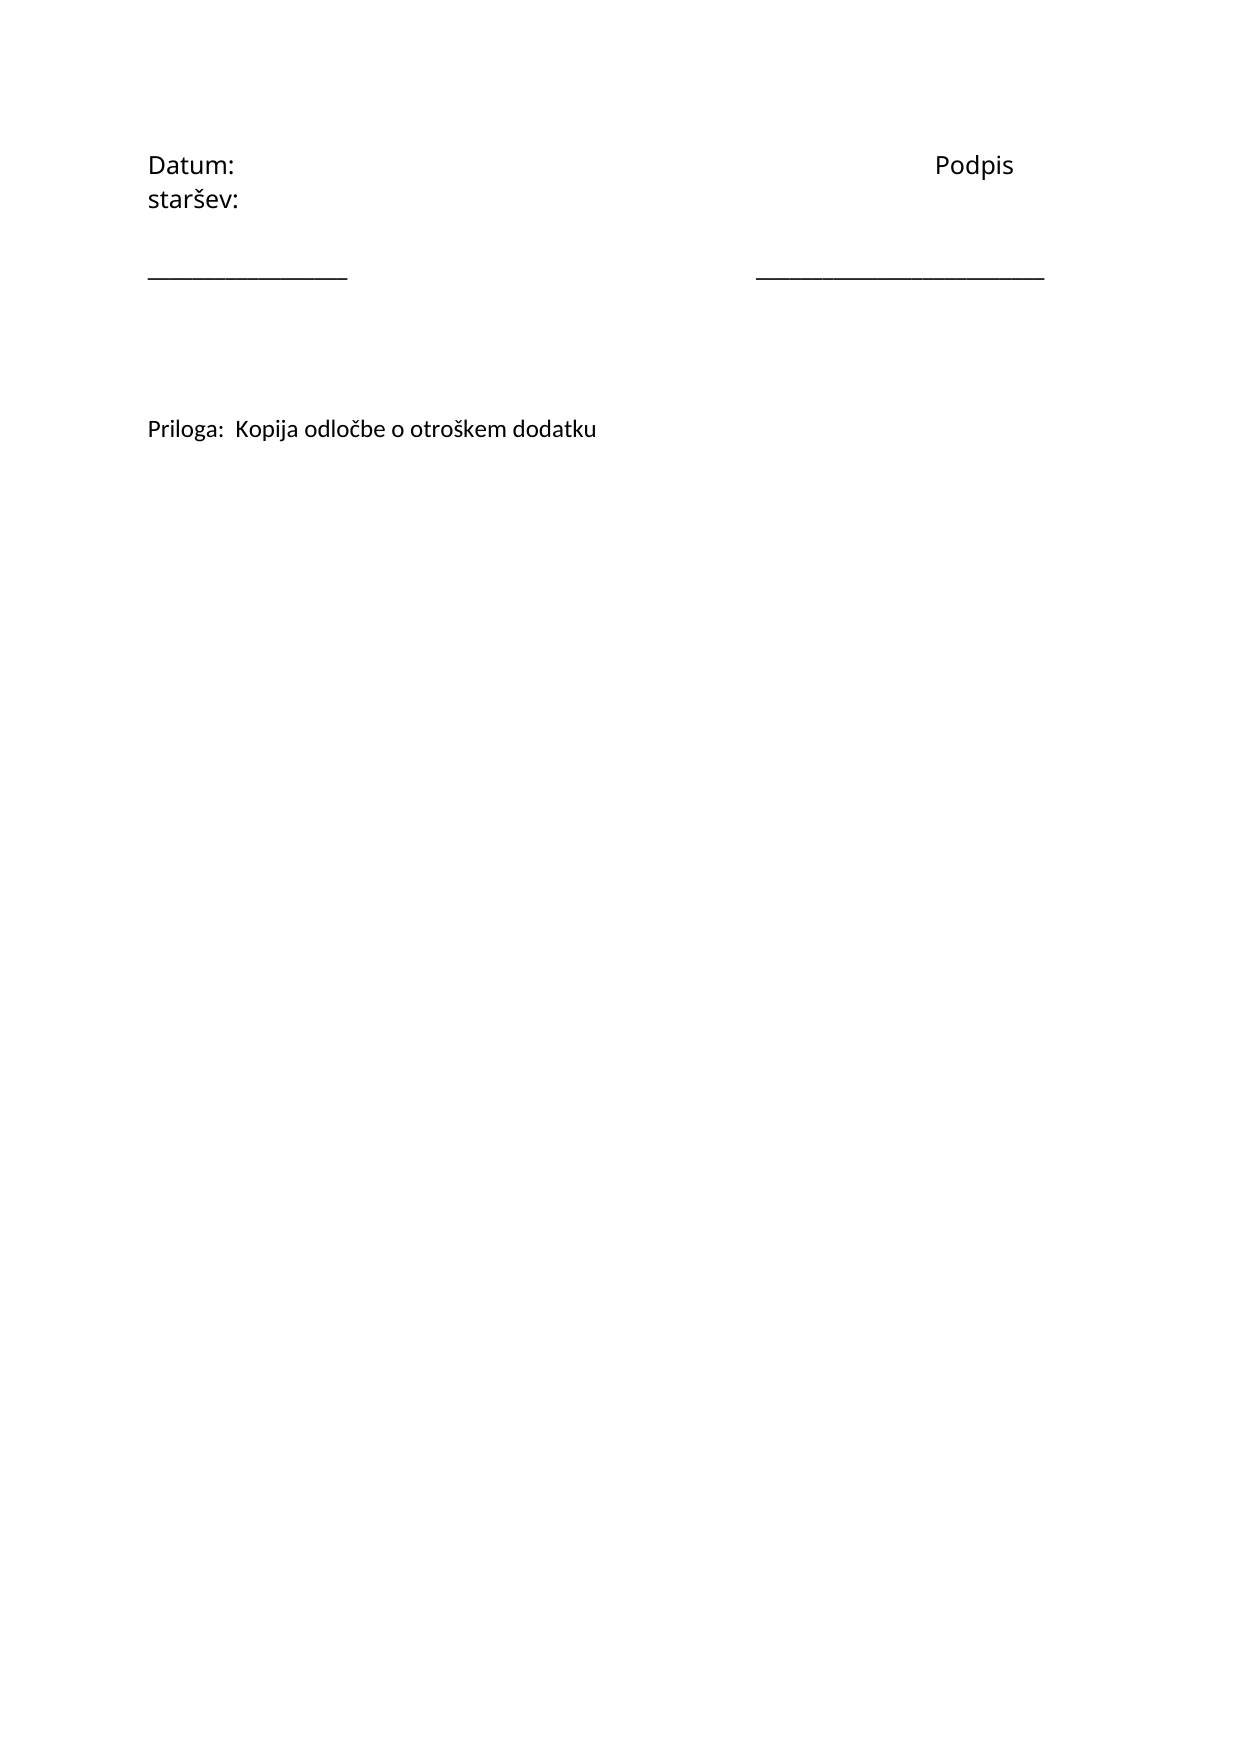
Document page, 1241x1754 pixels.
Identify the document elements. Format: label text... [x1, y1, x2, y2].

text Datum: Podpis staršev: [148, 148, 1093, 216]
text Priloga: Kopija odločbe o otroškem dodatku [148, 413, 1093, 443]
text __________________ __________________________ [148, 250, 1093, 284]
